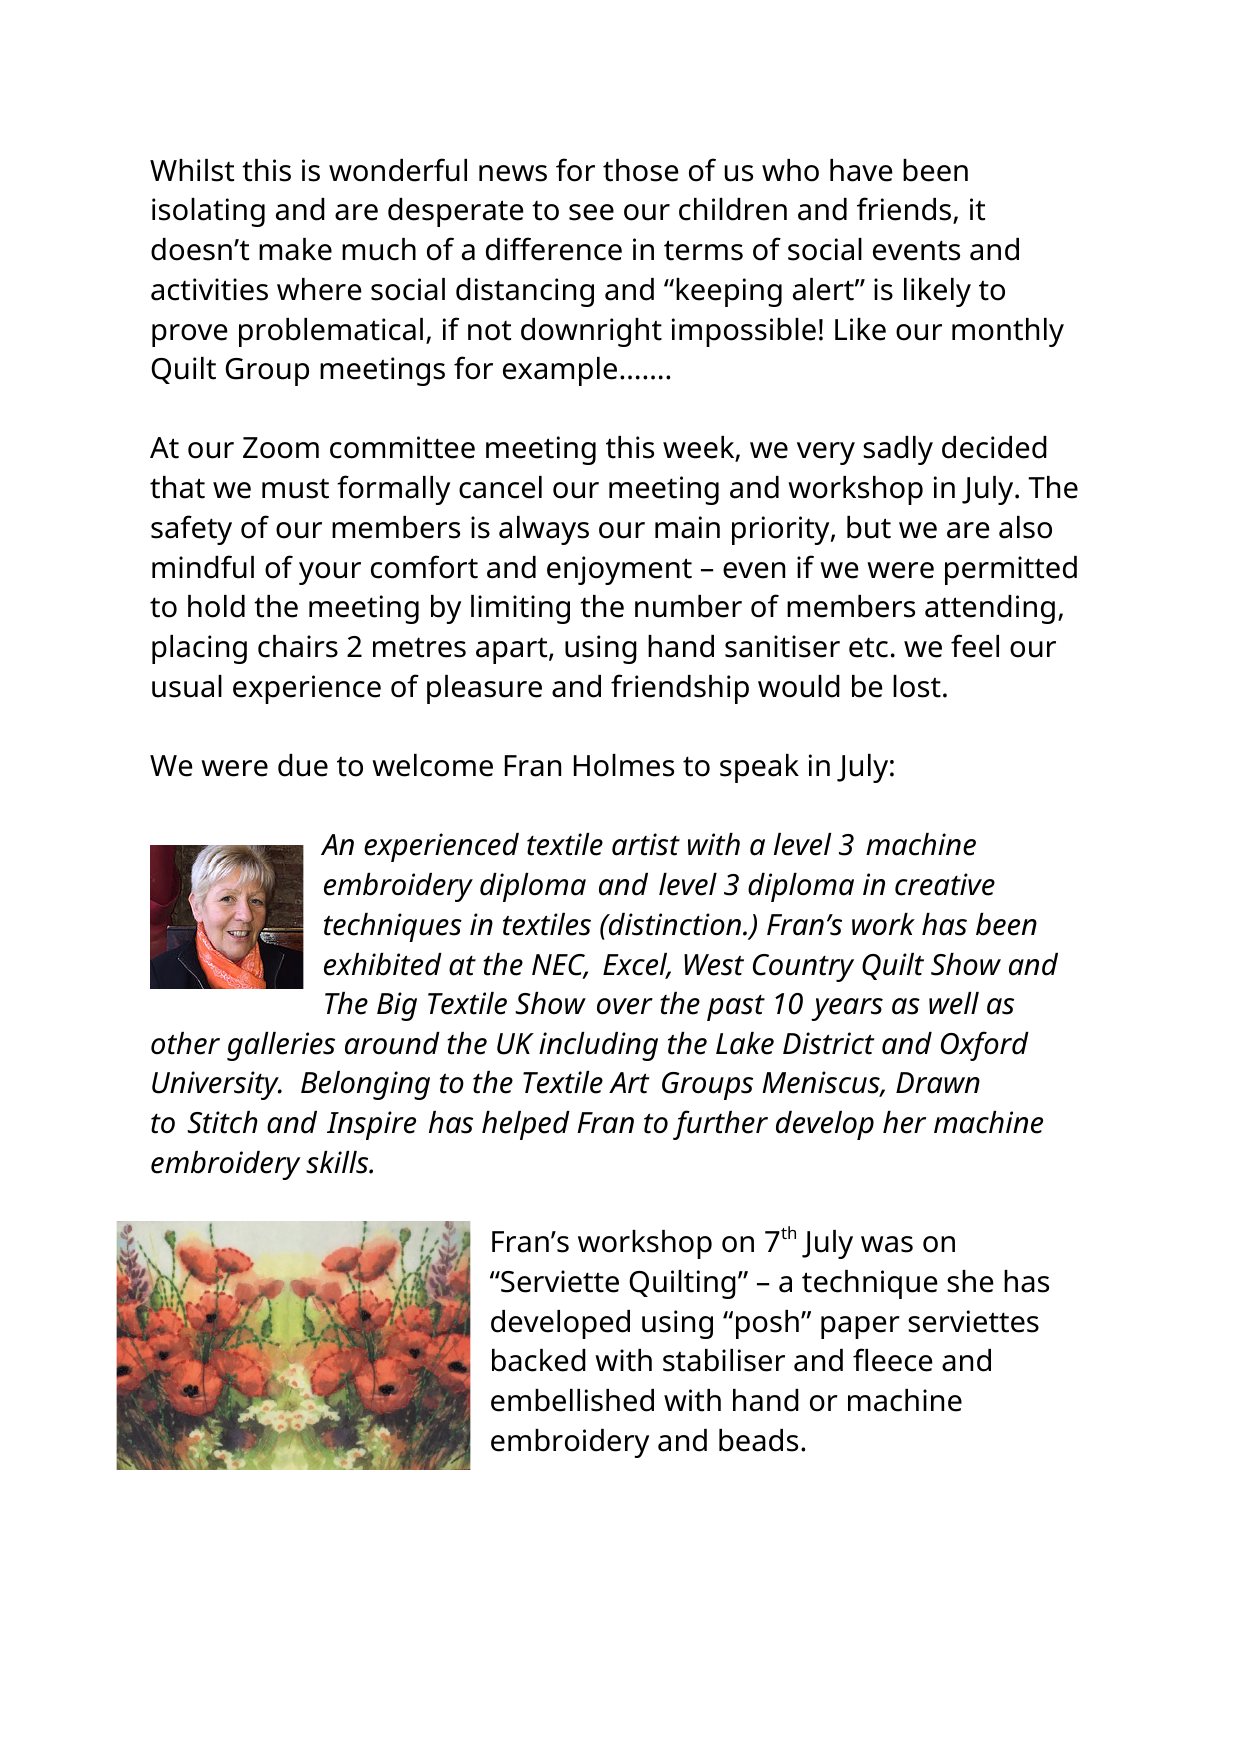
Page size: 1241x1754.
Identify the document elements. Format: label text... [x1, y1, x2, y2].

text At our Zoom committee meeting this week, we very sadly decided that we must formally cancel our meeting and workshop in July. The safety of our members is always our main priority, but we are also mindful of your comfort and enjoyment – even if we were permitted to hold the meeting by limiting the number of members attending, placing chairs 2 metres apart, using hand sanitiser etc. we feel our usual experience of pleasure and friendship would be lost. [150, 428, 1090, 706]
text An experienced textile artist with a level 3 machine embroidery diploma and level 3 diploma in creative techniques in textiles (distinction.) Fran’s work has been exhibited at the NEC, Excel, West Country Quilt Show and The Big Textile Show over the past 10 years as well as other galleries around the UK including the Lake District and Oxford University. Belonging to the Textile Art Groups Meniscus, Drawn to Stitch and Inspire has helped Fran to further develop her machine embroidery skills. [150, 825, 1090, 1182]
picture [150, 845, 304, 989]
text We were due to welcome Fran Holmes to speak in July: [150, 745, 1090, 785]
picture [116, 1221, 471, 1470]
text Fran’s workshop on 7th July was on “Serviette Quilting” – a technique she has developed using “posh” paper serviettes backed with stabiliser and fleece and embellished with hand or machine embroidery and beads. [471, 1222, 1090, 1460]
text Whilst this is wonderful news for those of us who have been isolating and are desperate to see our children and friends, it doesn’t make much of a difference in terms of social events and activities where social distancing and “keeping alert” is likely to prove problematical, if not downright impossible! Like our monthly Quilt Group meetings for example……. [150, 150, 1090, 388]
